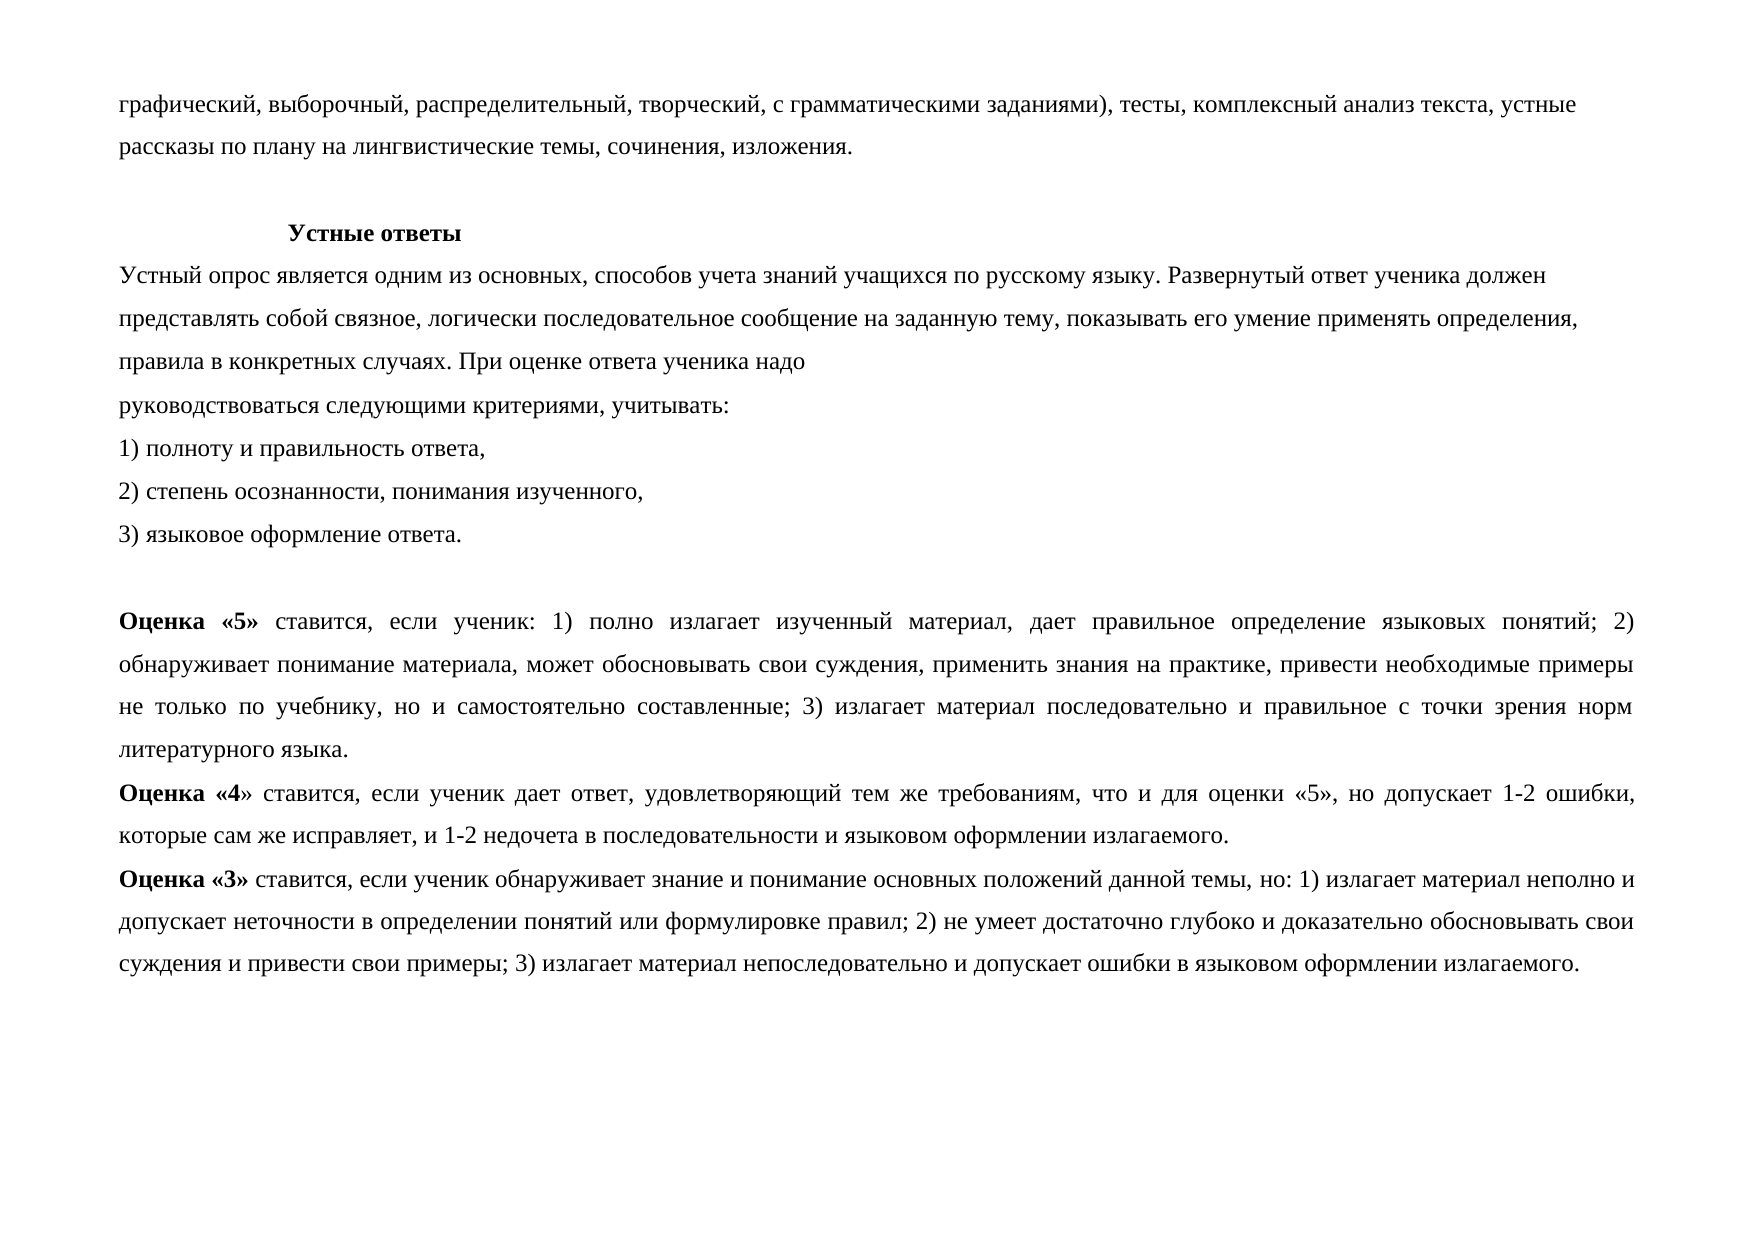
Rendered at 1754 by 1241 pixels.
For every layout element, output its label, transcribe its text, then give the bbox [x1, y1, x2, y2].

text Оценка «5» ставится, если ученик: 1) полно излагает изученный материал, дает правильное определение языковых понятий; 2) обнаруживает понимание материала, может обосновывать свои суждения, применить знания на практике, привести необходимые примеры не только по учебнику, но и самостоятельно составленные; 3) излагает материал последовательно и правильное с точки зрения норм литературного языка. [119, 606, 1635, 763]
text Устные ответы [287, 218, 1635, 246]
text Устный опрос является одним из основных, способов учета знаний учащихся по русскому языку. Развернутый ответ ученика должен [119, 260, 1635, 289]
text Оценка «4» ставится, если ученик дает ответ, удовлетворяющий тем же требованиям, что и для оценки «5», но допускает 1-2 ошибки, которые сам же исправляет, и 1-2 недочета в последовательности и языковом оформлении излагаемого. [119, 778, 1635, 849]
text правила в конкретных случаях. При оценке ответа ученика надо [119, 346, 1635, 375]
text графический, выборочный, распределительный, творческий, с грамматическими заданиями), тесты, комплексный анализ текста, устные рассказы по плану на лингвистические темы, сочинения, изложения. [119, 89, 1635, 159]
text руководствоваться следующими критериями, учитывать: [119, 390, 1635, 418]
text представлять собой связное, логически последовательное сообщение на заданную тему, показывать его умение применять определения, [119, 303, 1635, 332]
list языковое оформление ответа. [118, 519, 1635, 548]
list степень осознанности, понимания изученного, [118, 476, 1635, 505]
list полноту и правильность ответа, [118, 433, 1635, 461]
text Оценка «3» ставится, если ученик обнаруживает знание и понимание основных положений данной темы, но: 1) излагает материал неполно и допускает неточности в определении понятий или формулировке правил; 2) не умеет достаточно глубоко и доказательно обосновывать свои суждения и привести свои примеры; 3) излагает материал непоследовательно и допускает ошибки в языковом оформлении излагаемого. [119, 864, 1635, 977]
